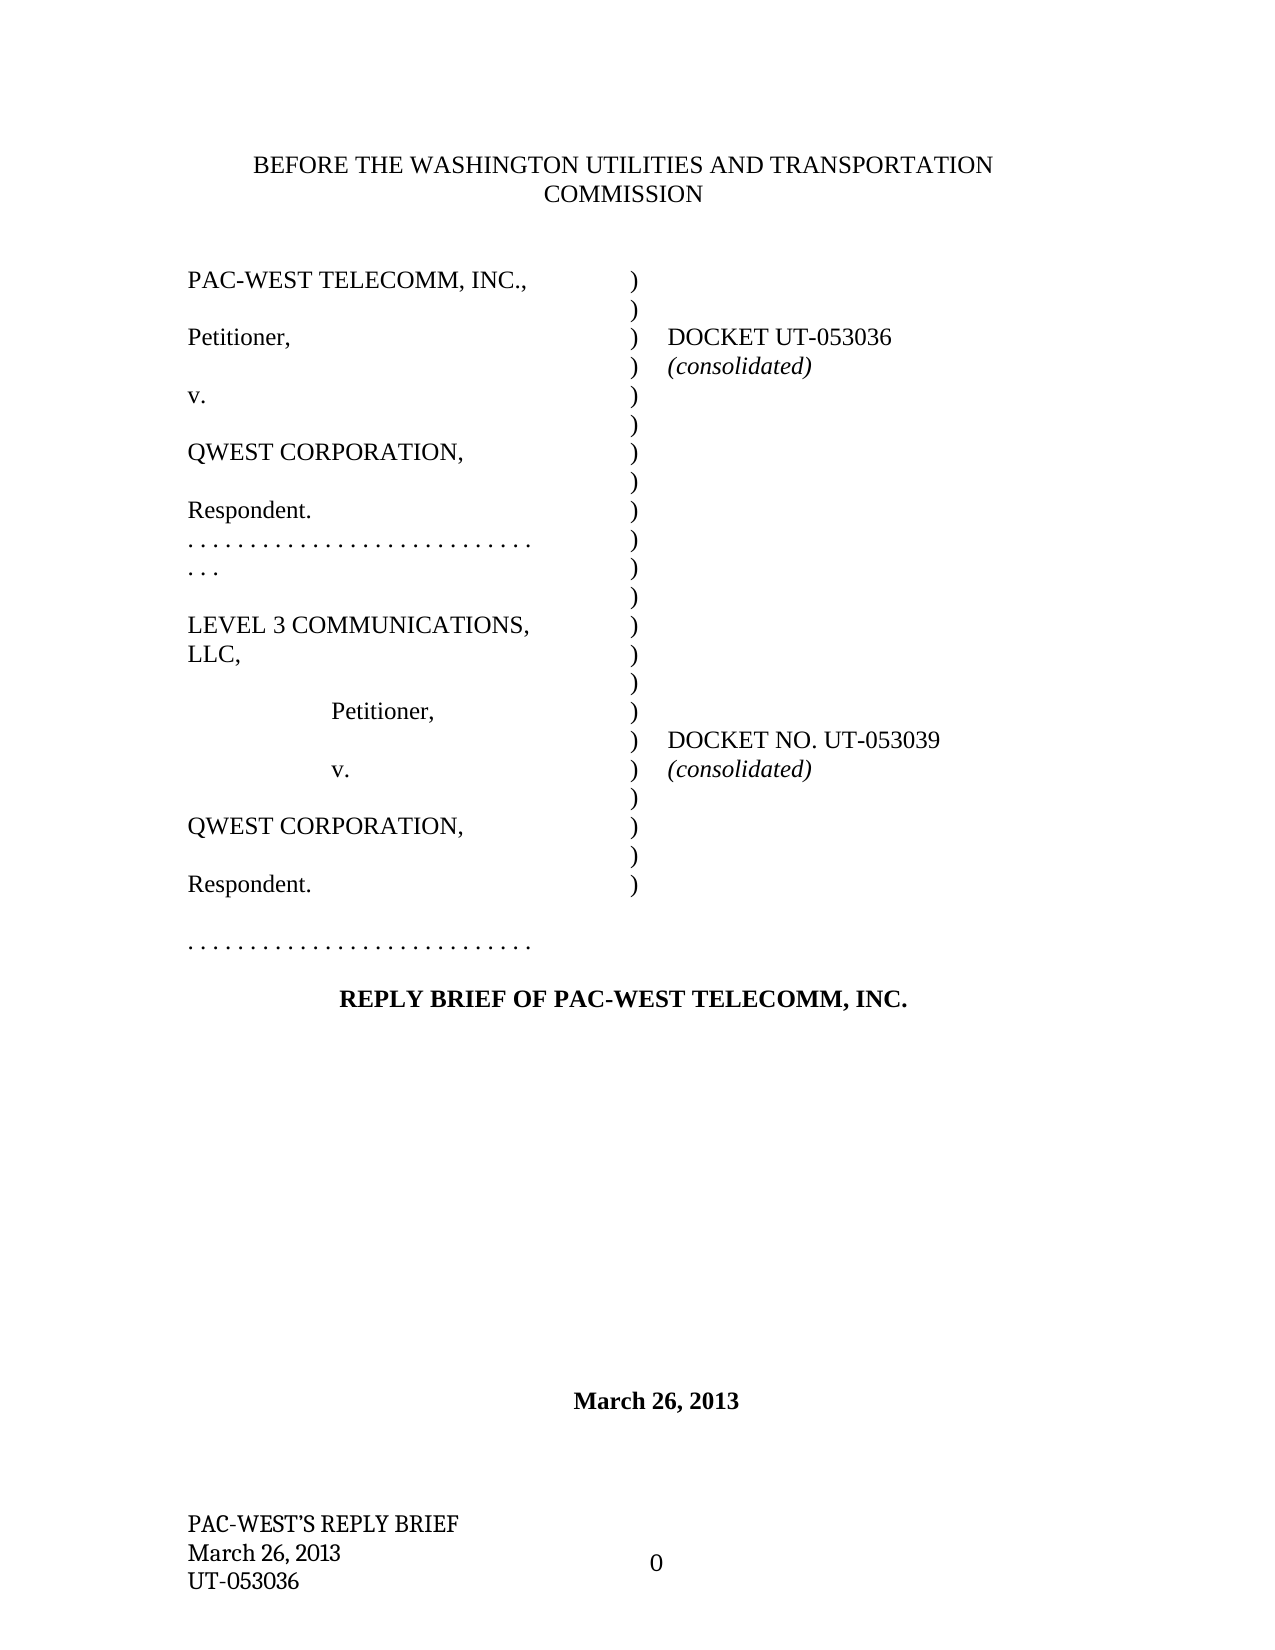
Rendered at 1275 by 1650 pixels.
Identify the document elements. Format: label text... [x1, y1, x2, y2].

table_header PAC-WEST TELECOMM, INC., Petitioner, v. QWEST CORPORATION, Respondent. . . . . . . . . . . . . . . . . . . . . . . . . . . . . . . . LEVEL 3 COMMUNICATIONS, LLC, Petitioner, v. QWEST CORPORATION, Respondent. . . . . . . . . . . . . . . . . . . . . . . . . . . . . [176, 265, 619, 955]
text March 26, 2013 [187, 1386, 1125, 1415]
text REPLY BRIEF OF PAC-WEST TELECOMM, INC. [187, 984, 1059, 1012]
table_header DOCKET UT-053036 (consolidated) DOCKET NO. UT-053039 (consolidated) [656, 265, 1099, 955]
text BEFORE THE WASHINGTON UTILITIES AND TRANSPORTATION COMMISSION [187, 150, 1059, 207]
table_header ) ) ) ) ) ) ) ) ) ) ) ) ) ) ) ) ) ) ) ) ) ) [619, 265, 656, 955]
